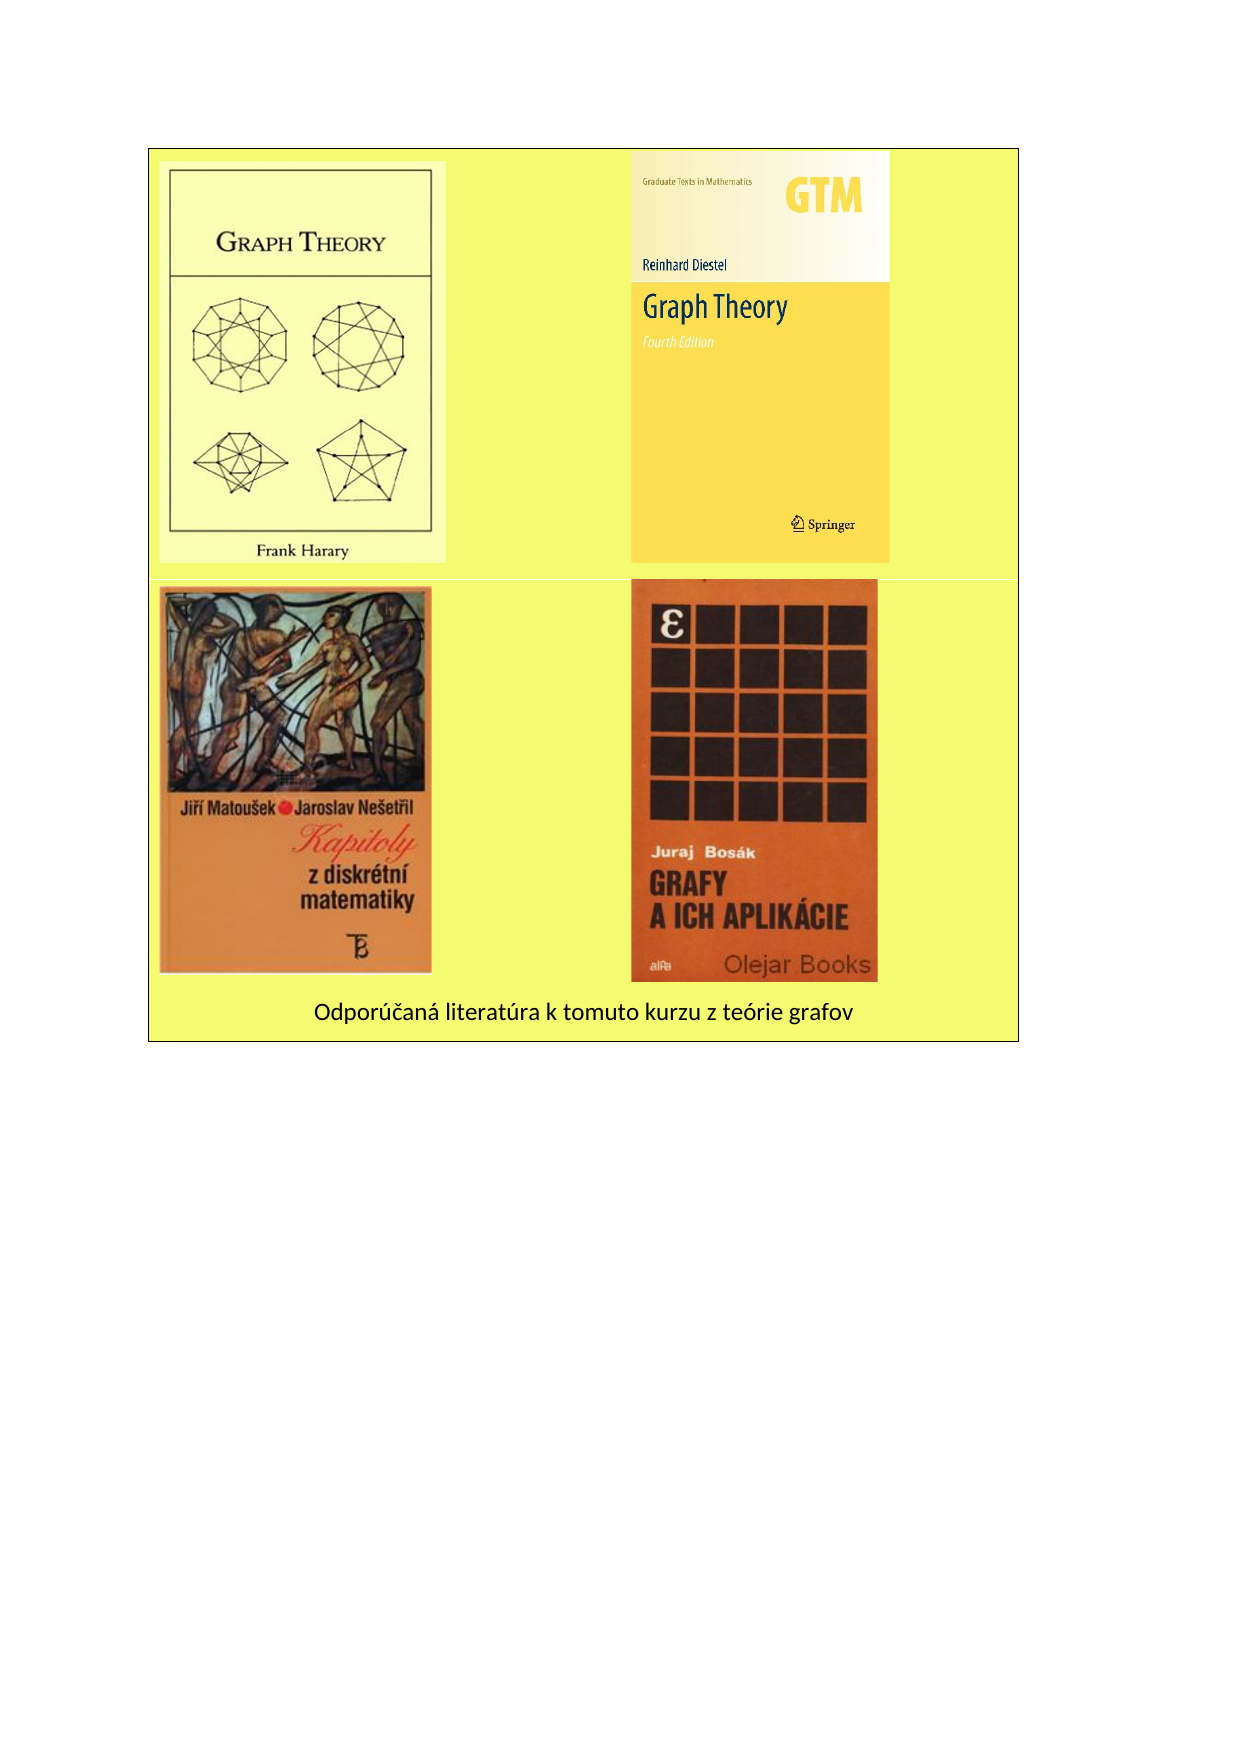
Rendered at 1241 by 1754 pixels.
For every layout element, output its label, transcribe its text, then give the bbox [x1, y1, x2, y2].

picture [159, 586, 432, 975]
table_header [149, 149, 620, 579]
picture [159, 161, 446, 566]
picture [631, 579, 878, 982]
table_cell [149, 580, 620, 996]
picture [631, 151, 890, 563]
table_cell Odporúčaná literatúra k tomuto kurzu z teórie grafov [149, 996, 1018, 1041]
table_cell [620, 580, 1018, 996]
table_header [620, 149, 1018, 579]
